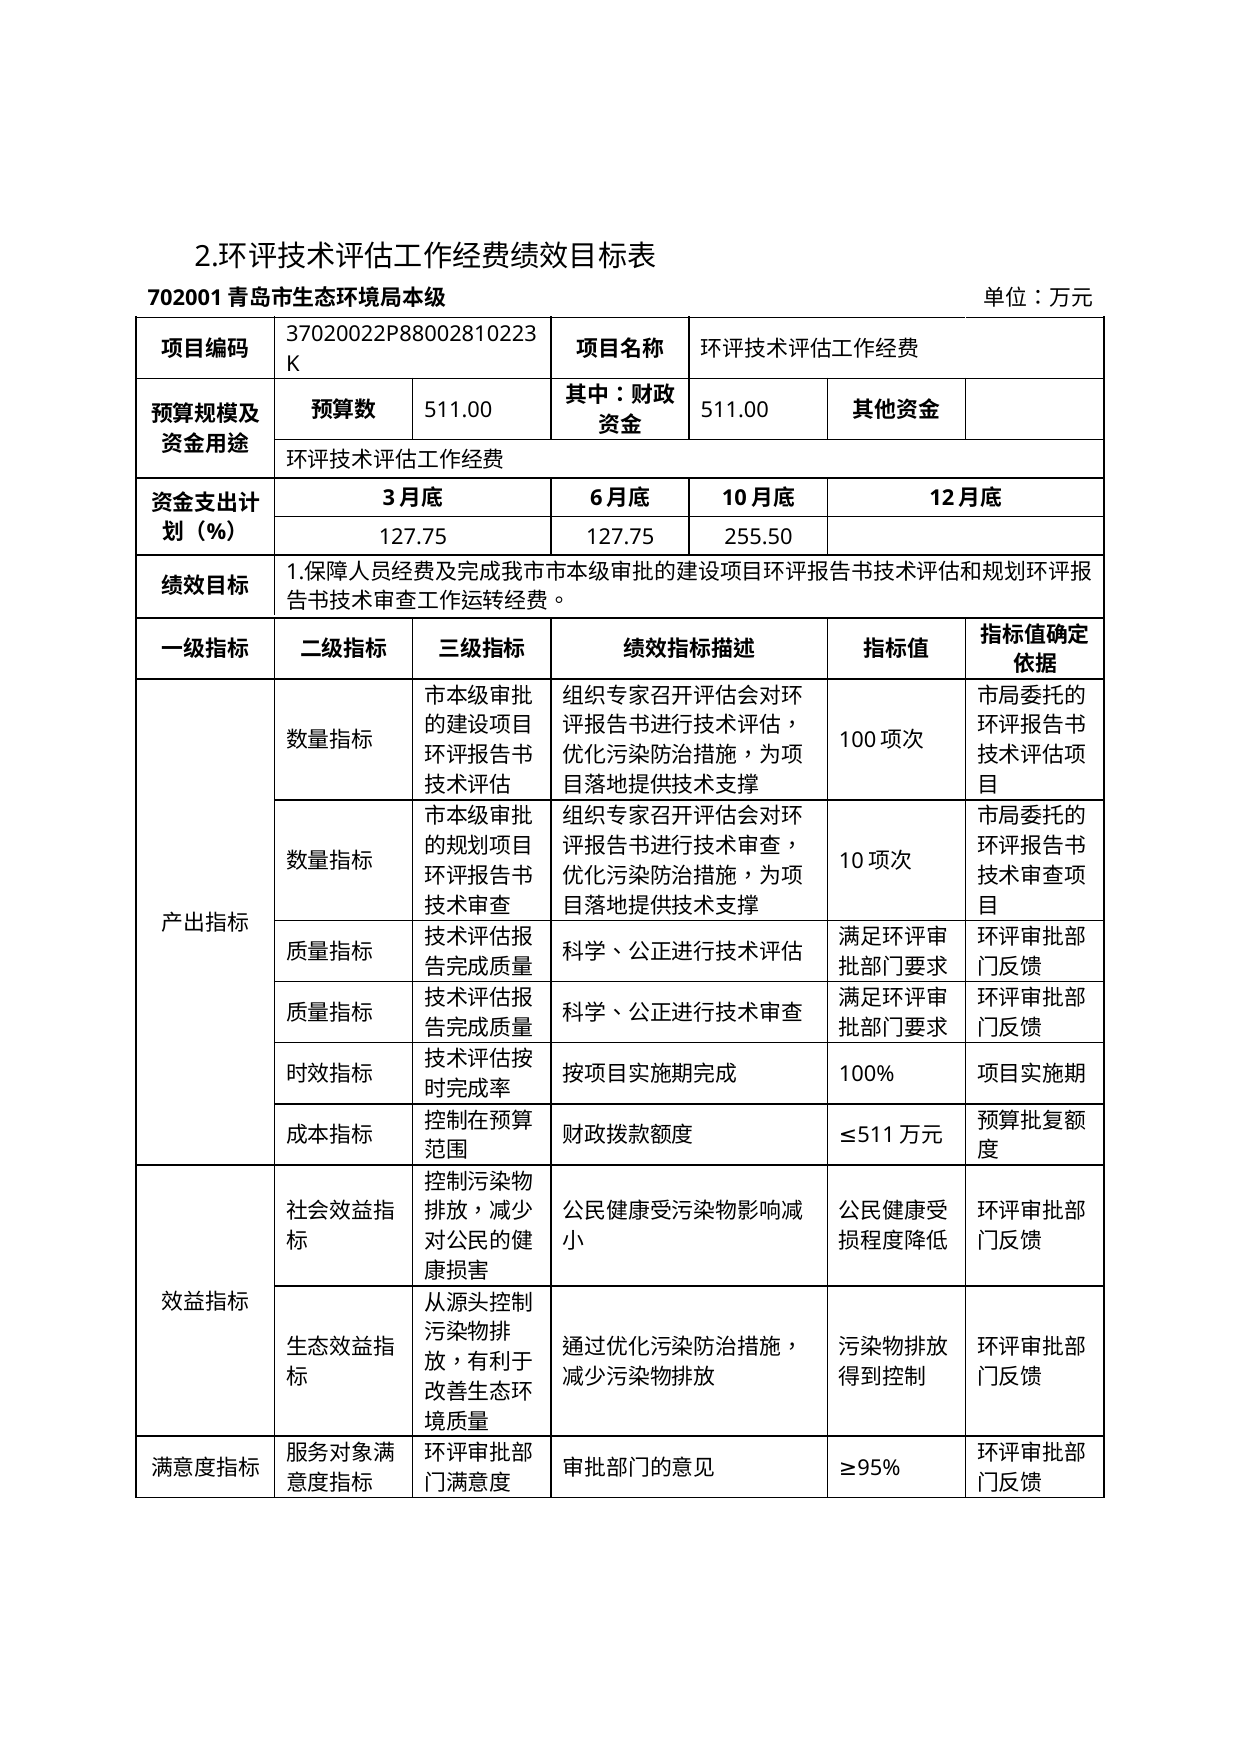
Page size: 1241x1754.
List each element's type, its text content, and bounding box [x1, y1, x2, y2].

table_cell 市局委托的环评报告书技术评估项目 [966, 680, 1103, 799]
table_cell 从源头控制污染物排放，有利于改善生态环境质量 [413, 1287, 550, 1435]
table_cell 10项次 [828, 801, 965, 919]
table_cell 其他资金 [828, 379, 965, 439]
table_header 绩效指标描述 [552, 619, 827, 678]
table_cell 12月底 [828, 479, 1103, 516]
table_cell 环评审批部门反馈 [966, 982, 1103, 1042]
table_cell 满足环评审批部门要求 [828, 921, 965, 981]
table_cell 100% [828, 1043, 965, 1103]
table_cell 环评审批部门满意度 [413, 1437, 550, 1497]
table_cell ≥95% [828, 1437, 965, 1497]
table_cell 环评审批部门反馈 [966, 1166, 1103, 1285]
table_cell 511.00 [413, 379, 550, 439]
table_cell 生态效益指标 [275, 1287, 412, 1435]
table_cell 满意度指标 [137, 1437, 274, 1497]
table_header 三级指标 [413, 619, 550, 678]
table_cell 市本级审批的规划项目环评报告书技术审查 [413, 801, 550, 919]
table_cell 效益指标 [137, 1166, 274, 1435]
table_cell 1.保障人员经费及完成我市市本级审批的建设项目环评报告书技术评估和规划环评报告书技术审查工作运转经费。 [275, 556, 1103, 615]
text 2.环评技术评估工作经费绩效目标表 [136, 235, 1104, 275]
table_cell [828, 517, 1103, 554]
table_cell 服务对象满意度指标 [275, 1437, 412, 1497]
table_cell 时效指标 [275, 1043, 412, 1103]
table_header 二级指标 [275, 619, 412, 678]
table_cell 其中：财政 资金 [552, 379, 688, 439]
table_cell 环评审批部门反馈 [966, 1437, 1103, 1497]
table_header 指标值确定依据 [966, 619, 1103, 678]
table_cell 技术评估报告完成质量 [413, 921, 550, 981]
table_header 702001青岛市生态环境局本级 [137, 277, 965, 316]
table_cell 公民健康受损程度降低 [828, 1166, 965, 1285]
table_cell 财政拨款额度 [552, 1105, 827, 1164]
table_cell 资金支出计划（%） [137, 479, 274, 554]
table_cell 组织专家召开评估会对环评报告书进行技术审查，优化污染防治措施，为项目落地提供技术支撑 [552, 801, 827, 919]
table_cell 项目名称 [552, 318, 688, 378]
table_cell 审批部门的意见 [552, 1437, 827, 1497]
table_cell 组织专家召开评估会对环评报告书进行技术评估，优化污染防治措施，为项目落地提供技术支撑 [552, 680, 827, 799]
table_cell 质量指标 [275, 982, 412, 1042]
table_cell 6月底 [552, 479, 688, 516]
table_cell 数量指标 [275, 801, 412, 919]
table_cell 质量指标 [275, 921, 412, 981]
table_cell 满足环评审批部门要求 [828, 982, 965, 1042]
table_cell 环评审批部门反馈 [966, 1287, 1103, 1435]
table_cell 预算规模及资金用途 [137, 379, 274, 477]
table_cell 绩效目标 [137, 556, 274, 615]
table_cell 公民健康受污染物影响减小 [552, 1166, 827, 1285]
table_cell 预算数 [275, 379, 412, 439]
table_cell 按项目实施期完成 [552, 1043, 827, 1103]
table_cell 环评技术评估工作经费 [275, 440, 1103, 477]
table_cell 511.00 [690, 379, 827, 439]
table_cell 市本级审批的建设项目环评报告书技术评估 [413, 680, 550, 799]
table_cell 10月底 [690, 479, 827, 516]
table_cell 预算批复额度 [966, 1105, 1103, 1164]
table_cell 市局委托的环评报告书技术审查项目 [966, 801, 1103, 919]
table_cell 社会效益指标 [275, 1166, 412, 1285]
table_cell 通过优化污染防治措施，减少污染物排放 [552, 1287, 827, 1435]
table_cell 成本指标 [275, 1105, 412, 1164]
table_header 指标值 [828, 619, 965, 678]
table_cell 100项次 [828, 680, 965, 799]
table_cell 127.75 [552, 517, 688, 554]
table_cell ≤511万元 [828, 1105, 965, 1164]
table_cell 技术评估报告完成质量 [413, 982, 550, 1042]
table_header 单位：万元 [966, 277, 1103, 316]
table_cell 科学、公正进行技术评估 [552, 921, 827, 981]
table_cell 数量指标 [275, 680, 412, 799]
table_cell 3月底 [275, 479, 550, 516]
table_cell 环评审批部门反馈 [966, 921, 1103, 981]
table_cell 255.50 [690, 517, 827, 554]
table_header 一级指标 [137, 619, 274, 678]
table_cell 科学、公正进行技术审查 [552, 982, 827, 1042]
table_cell 37020022P88002810223K [275, 318, 550, 378]
table_cell 项目实施期 [966, 1043, 1103, 1103]
table_cell 技术评估按时完成率 [413, 1043, 550, 1103]
table_cell 产出指标 [137, 680, 274, 1164]
table_cell 控制在预算范围 [413, 1105, 550, 1164]
table_cell 项目编码 [137, 318, 274, 378]
table_cell 控制污染物排放，减少对公民的健康损害 [413, 1166, 550, 1285]
table_cell 环评技术评估工作经费 [690, 318, 1103, 378]
table_cell 污染物排放得到控制 [828, 1287, 965, 1435]
table_cell 127.75 [275, 517, 550, 554]
table_cell [966, 379, 1103, 439]
